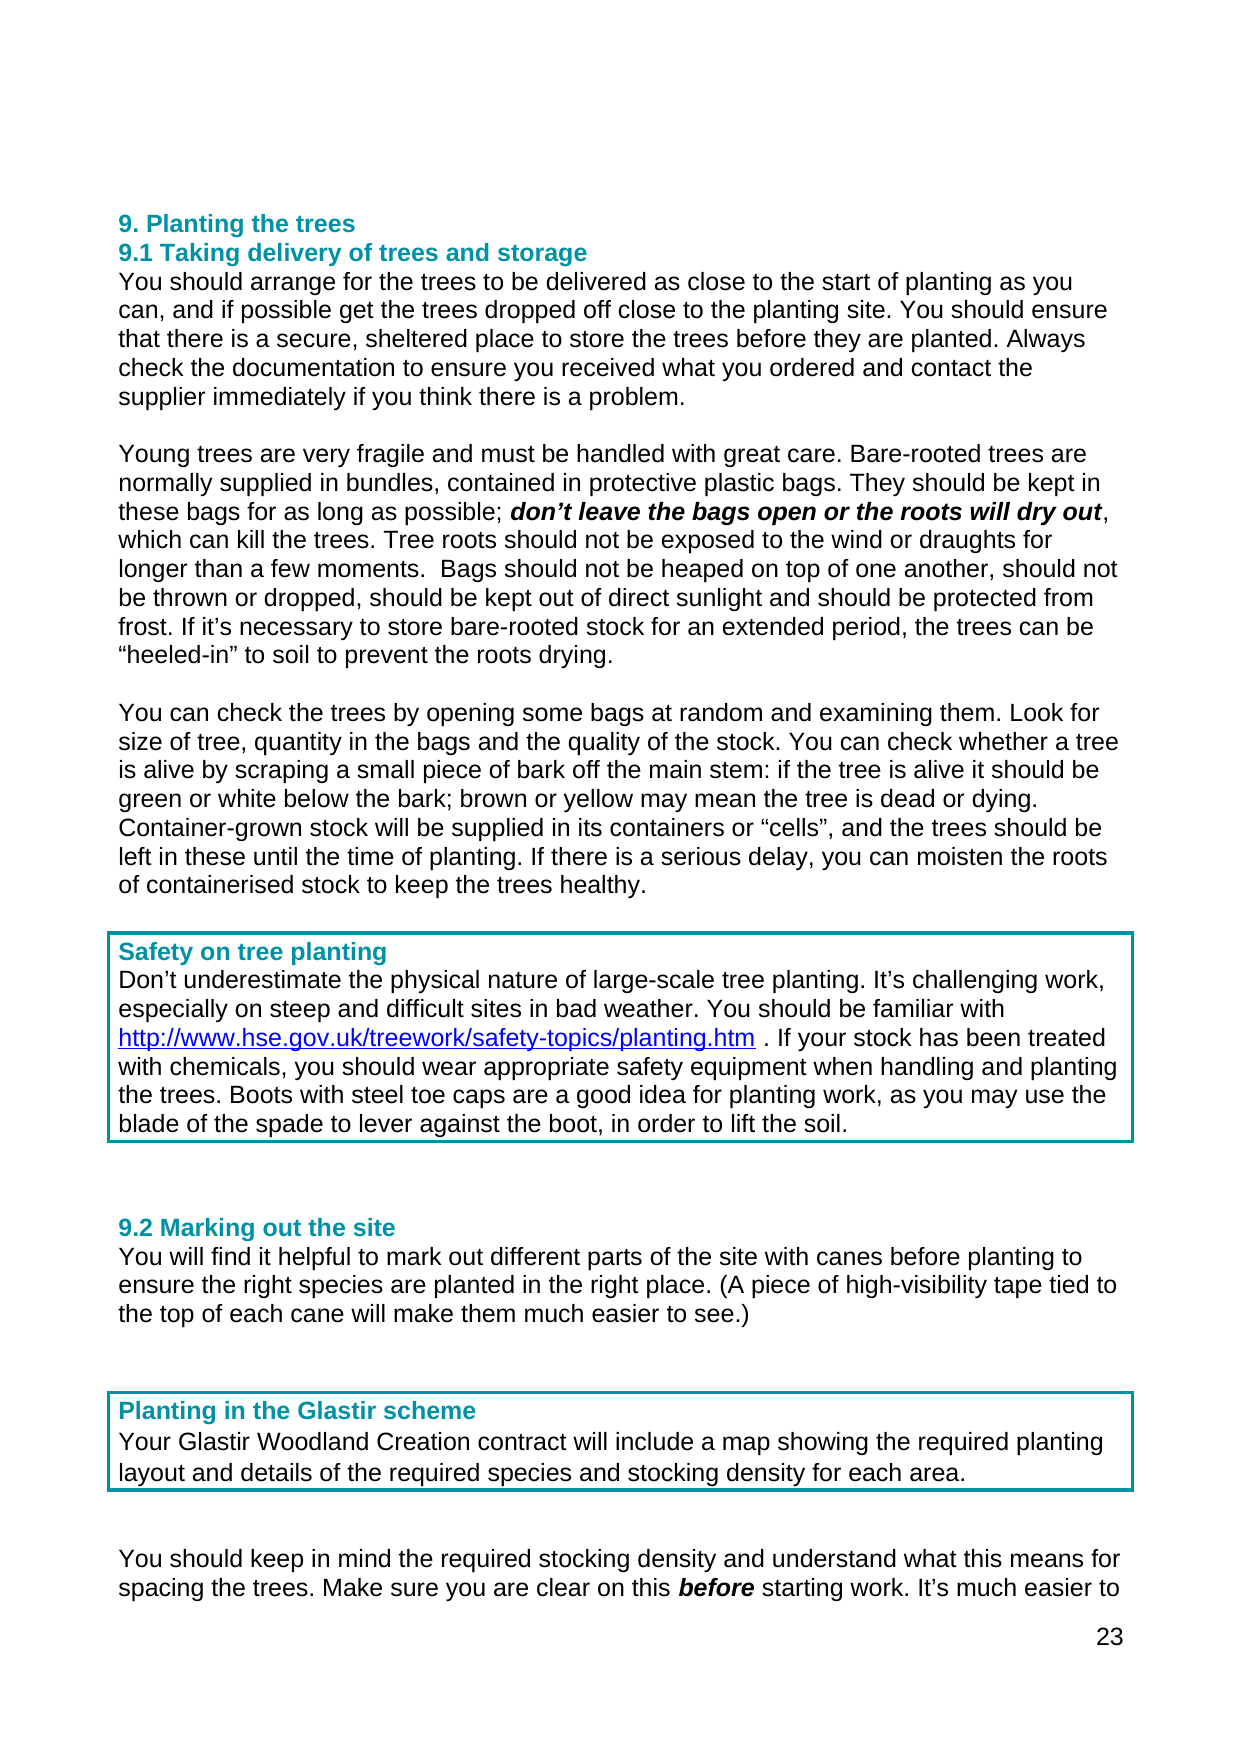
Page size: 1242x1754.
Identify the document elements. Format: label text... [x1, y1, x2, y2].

text Young trees are very fragile and must be handled with great care. Bare-rooted trees are normally supplied in bundles, contained in protective plastic bags. They should be kept in these bags for as long as possible; don’t leave the bags open or the roots will dry out, which can kill the trees. Tree roots should not be exposed to the wind or draughts for longer than a few moments. Bags should not be heaped on top of one another, should not be thrown or dropped, should be kept out of direct sunlight and should be protected from frost. If it’s necessary to store bare-rooted stock for an extended period, the trees can be “heeled-in” to soil to prevent the roots drying. [118, 439, 1123, 669]
subtitle 9.1 Taking delivery of trees and storage [118, 238, 1123, 267]
text Don’t underestimate the physical nature of large-scale tree planting. It’s challenging work, especially on steep and difficult sites in bad weather. You should be familiar with http://www.hse.gov.uk/treework/safety-topics/planting.htm . If your stock has been treated with chemicals, you should wear appropriate safety equipment when handling and planting the trees. Boots with steel toe caps are a good idea for planting work, as you may use the blade of the spade to lever against the boot, in order to lift the soil. [110, 960, 1131, 1140]
subtitle 9.2 Marking out the site [118, 1213, 1123, 1242]
text You should arrange for the trees to be delivered as close to the start of planting as you can, and if possible get the trees dropped off close to the planting site. You should ensure that there is a secure, sheltered place to store the trees before they are planted. Always check the documentation to ensure you received what you ordered and contact the supplier immediately if you think there is a problem. [118, 267, 1123, 411]
subtitle 9. Planting the trees [118, 209, 1123, 238]
text Your Glastir Woodland Creation contract will include a map showing the required planting layout and details of the required species and stocking density for each area. [110, 1422, 1131, 1488]
text You can check the trees by opening some bags at random and examining them. Look for size of tree, quantity in the bags and the quality of the stock. You can check whether a tree is alive by scraping a small piece of bark off the main stem: if the tree is alive it should be green or white below the bark; brown or yellow may mean the tree is dead or dying. Container-grown stock will be supplied in its containers or “cells”, and the trees should be left in these until the time of planting. If there is a serious delay, you can moisten the roots of containerised stock to keep the trees healthy. [118, 698, 1123, 899]
text You will find it helpful to mark out different parts of the site with canes before planting to ensure the right species are planted in the right place. (A piece of high-visibility tape tied to the top of each cane will make them much easier to see.) [118, 1242, 1123, 1328]
text Safety on tree planting [110, 935, 1131, 960]
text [118, 1544, 1123, 1601]
text Planting in the Glastir scheme [110, 1394, 1131, 1422]
